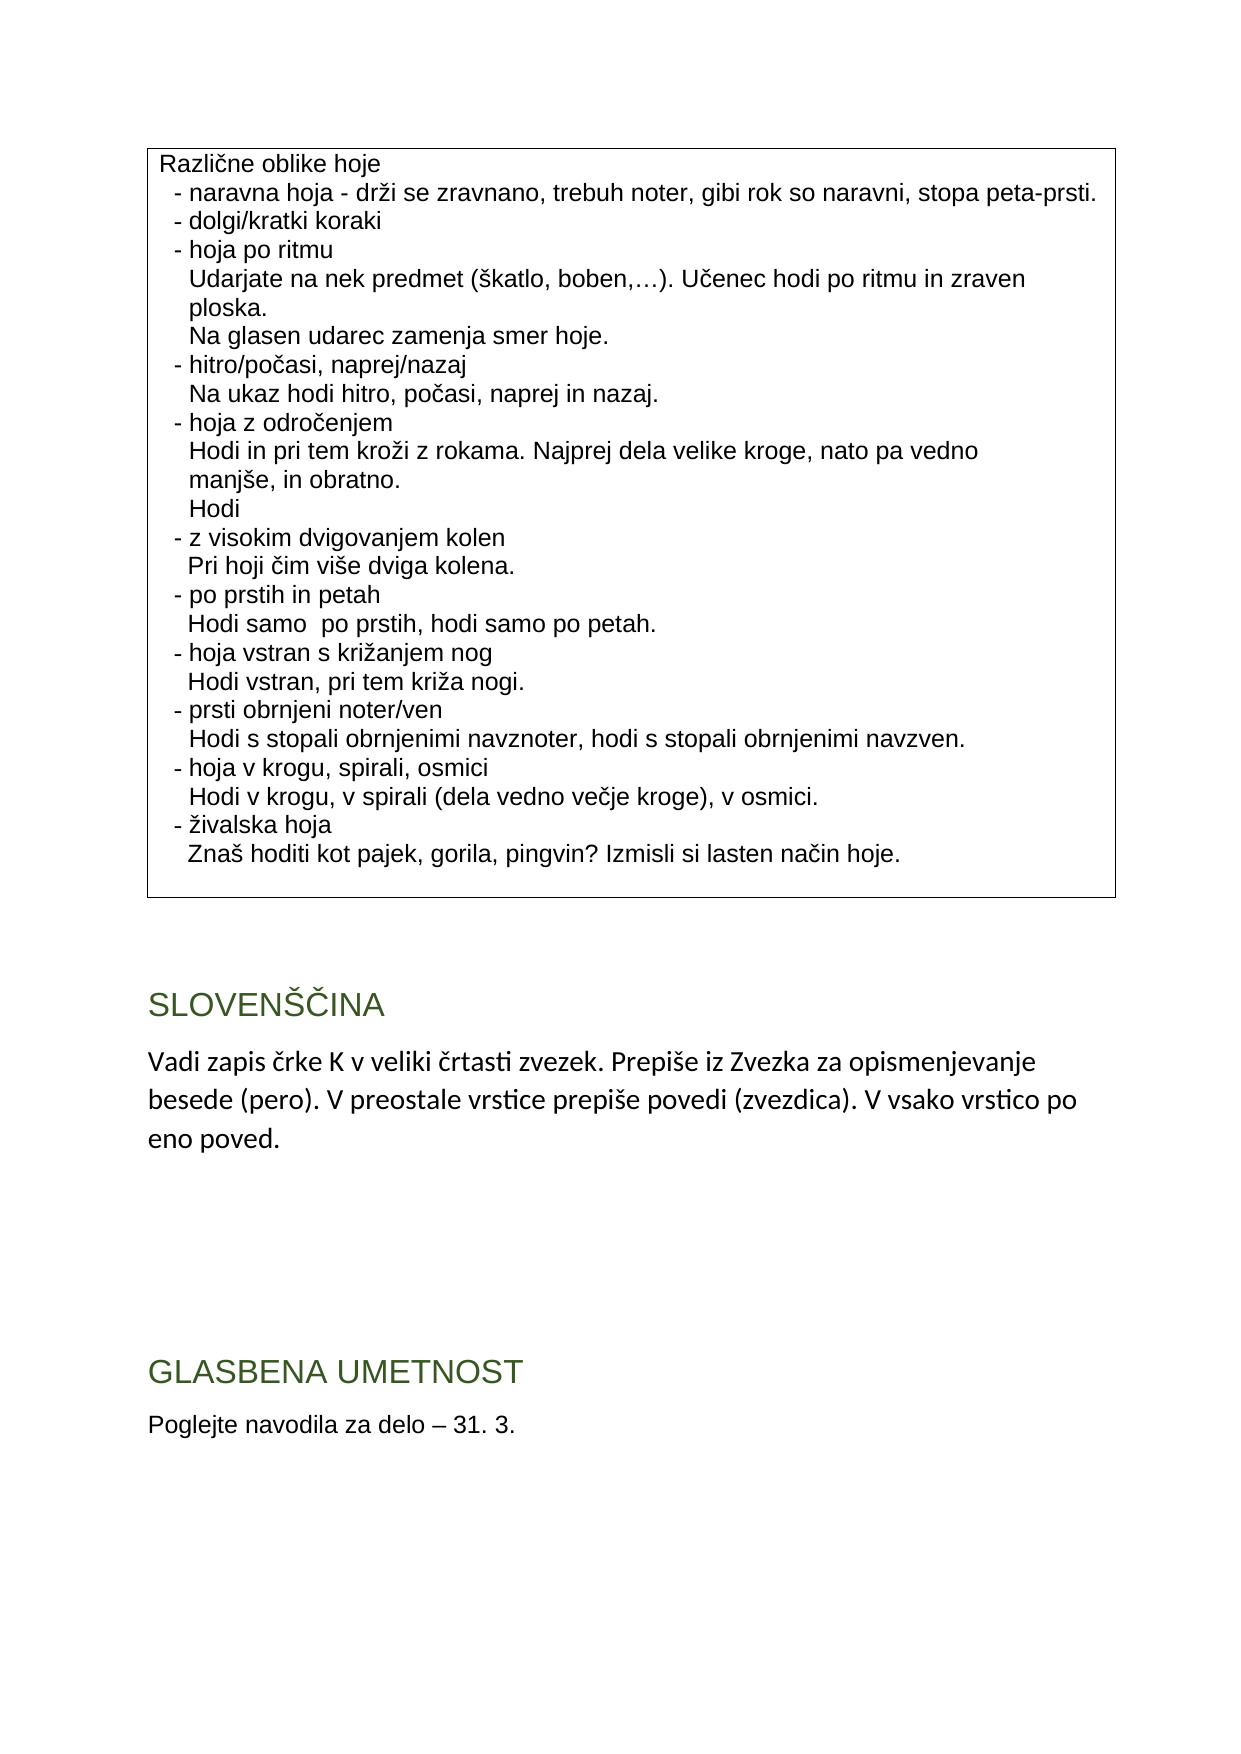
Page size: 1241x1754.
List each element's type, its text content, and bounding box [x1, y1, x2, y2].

text Vadi zapis črke K v veliki črtasti zvezek. Prepiše iz Zvezka za opismenjevanje besede (pero). V preostale vrstice prepiše povedi (zvezdica). V vsako vrstico po eno poved. [148, 1043, 1092, 1155]
text GLASBENA UMETNOST [148, 1352, 1092, 1390]
text SLOVENŠČINA [148, 985, 1092, 1023]
text Poglejte navodila za delo – 31. 3. [148, 1410, 1092, 1438]
table_header Različne oblike hoje - naravna hoja - drži se zravnano, trebuh noter, gibi rok so naravni, stopa peta-prsti. dolgi/kratki koraki - hoja po ritmu Udarjate na nek predmet (škatlo, boben,…). Učenec hodi po ritmu in zraven ploska. Na glasen udarec zamenja smer hoje. - hitro/počasi, naprej/nazaj Na ukaz hodi hitro, počasi, naprej in nazaj. - hoja z odročenjem Hodi in pri tem kroži z rokama. Najprej dela velike kroge, nato pa vedno manjše, in obratno. Hodi - z visokim dvigovanjem kolen Pri hoji čim više dviga kolena. - po prstih in petah Hodi samo po prstih, hodi samo po petah. hoja vstran s križanjem nog Hodi vstran, pri tem križa nogi. prsti obrnjeni noter/ven Hodi s stopali obrnjenimi navznoter, hodi s stopali obrnjenimi navzven. hoja v krogu, spirali, osmici Hodi v krogu, v spirali (dela vedno večje kroge), v osmici. živalska hoja Znaš hoditi kot pajek, gorila, pingvin? Izmisli si lasten način hoje. [148, 149, 1115, 897]
